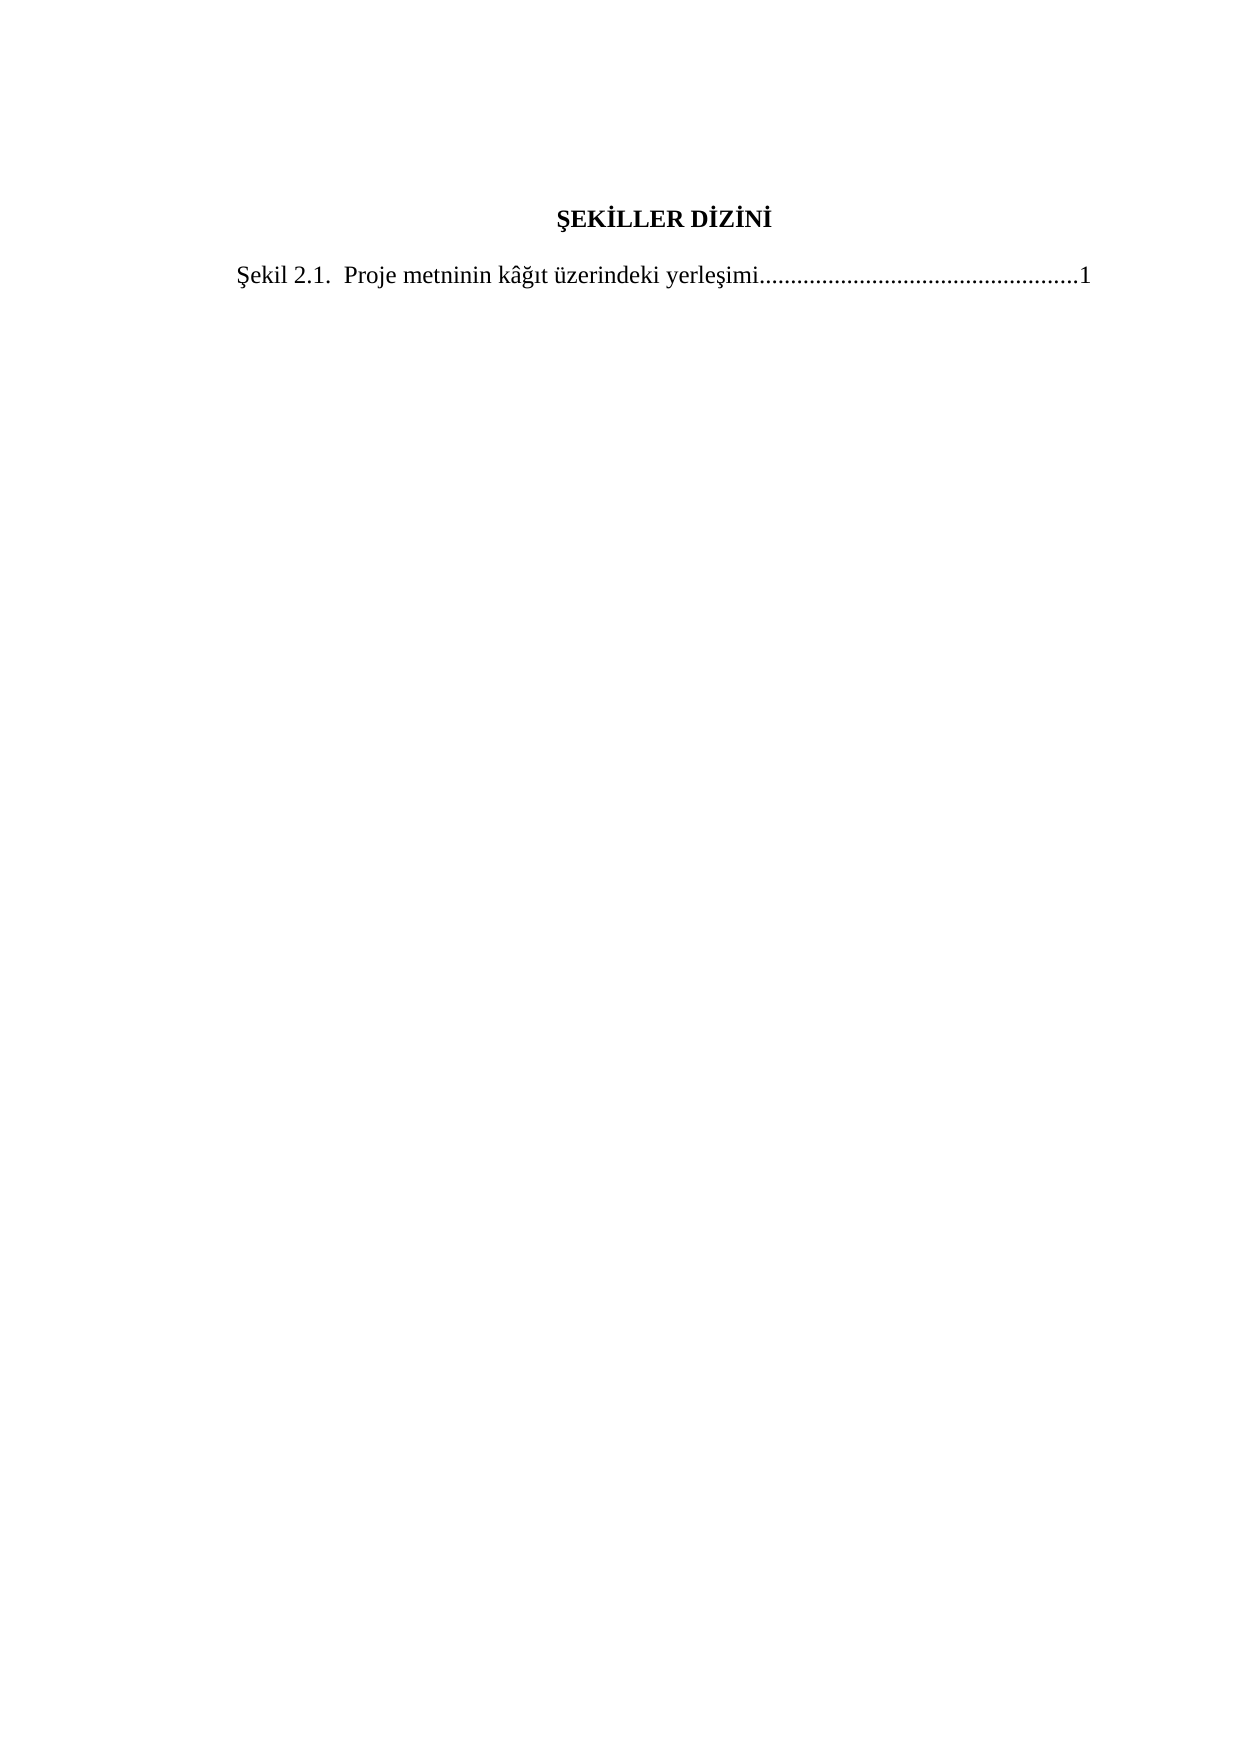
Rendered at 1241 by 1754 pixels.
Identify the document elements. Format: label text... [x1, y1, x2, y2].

subtitle ŞEKİLLER DİZİNİ [236, 204, 1092, 232]
text Şekil 2.1. Proje metninin kâğıt üzerindeki yerleşimi 1 [236, 260, 1092, 288]
